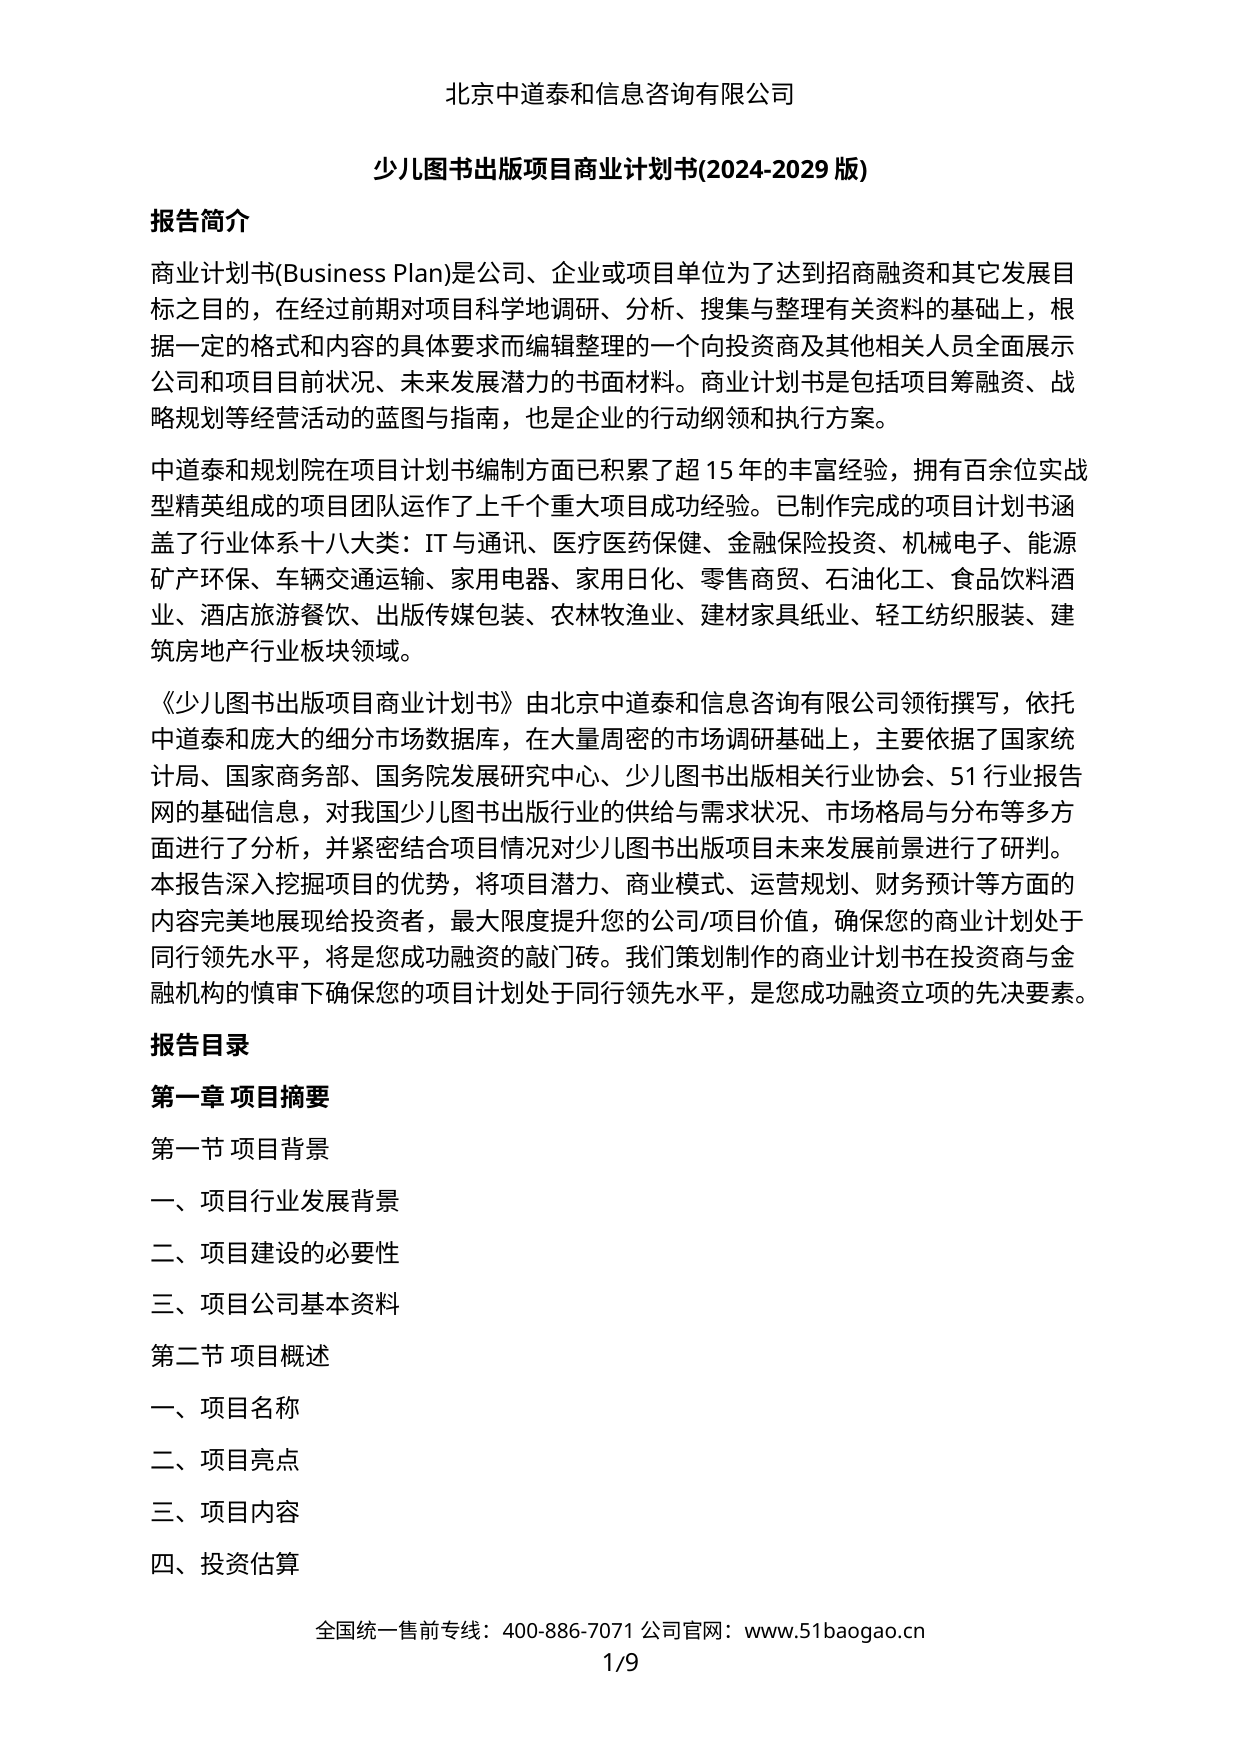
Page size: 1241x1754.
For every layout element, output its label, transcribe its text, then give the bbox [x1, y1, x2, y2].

text 第一节 项目背景 [150, 1129, 1090, 1166]
text 第二节 项目概述 [150, 1337, 1090, 1373]
text 二、项目建设的必要性 [150, 1233, 1090, 1269]
text 一、项目行业发展背景 [150, 1181, 1090, 1217]
text 第一章 项目摘要 [150, 1077, 1090, 1114]
text 三、项目内容 [150, 1492, 1090, 1529]
text 《少儿图书出版项目商业计划书》由北京中道泰和信息咨询有限公司领衔撰写，依托中道泰和庞大的细分市场数据库，在大量周密的市场调研基础上，主要依据了国家统计局、国家商务部、国务院发展研究中心、少儿图书出版相关行业协会、51行业报告网的基础信息，对我国少儿图书出版行业的供给与需求状况、市场格局与分布等多方面进行了分析，并紧密结合项目情况对少儿图书出版项目未来发展前景进行了研判。本报告深入挖掘项目的优势，将项目潜力、商业模式、运营规划、财务预计等方面的内容完美地展现给投资者，最大限度提升您的公司/项目价值，确保您的商业计划处于同行领先水平，将是您成功融资的敲门砖。我们策划制作的商业计划书在投资商与金融机构的慎审下确保您的项目计划处于同行领先水平，是您成功融资立项的先决要素。 [150, 684, 1090, 1010]
text 报告简介 [150, 202, 1090, 238]
text 商业计划书(Business Plan)是公司、企业或项目单位为了达到招商融资和其它发展目标之目的，在经过前期对项目科学地调研、分析、搜集与整理有关资料的基础上，根据一定的格式和内容的具体要求而编辑整理的一个向投资商及其他相关人员全面展示公司和项目目前状况、未来发展潜力的书面材料。商业计划书是包括项目筹融资、战略规划等经营活动的蓝图与指南，也是企业的行动纲领和执行方案。 [150, 254, 1090, 435]
text 三、项目公司基本资料 [150, 1285, 1090, 1321]
text 中道泰和规划院在项目计划书编制方面已积累了超15年的丰富经验，拥有百余位实战型精英组成的项目团队运作了上千个重大项目成功经验。已制作完成的项目计划书涵盖了行业体系十八大类：IT与通讯、医疗医药保健、金融保险投资、机械电子、能源矿产环保、车辆交通运输、家用电器、家用日化、零售商贸、石油化工、食品饮料酒业、酒店旅游餐饮、出版传媒包装、农林牧渔业、建材家具纸业、轻工纺织服装、建筑房地产行业板块领域。 [150, 451, 1090, 668]
text 四、投资估算 [150, 1544, 1090, 1581]
text 二、项目亮点 [150, 1441, 1090, 1477]
text 一、项目名称 [150, 1389, 1090, 1425]
text 少儿图书出版项目商业计划书(2024-2029版) [150, 150, 1090, 186]
text 报告目录 [150, 1026, 1090, 1062]
